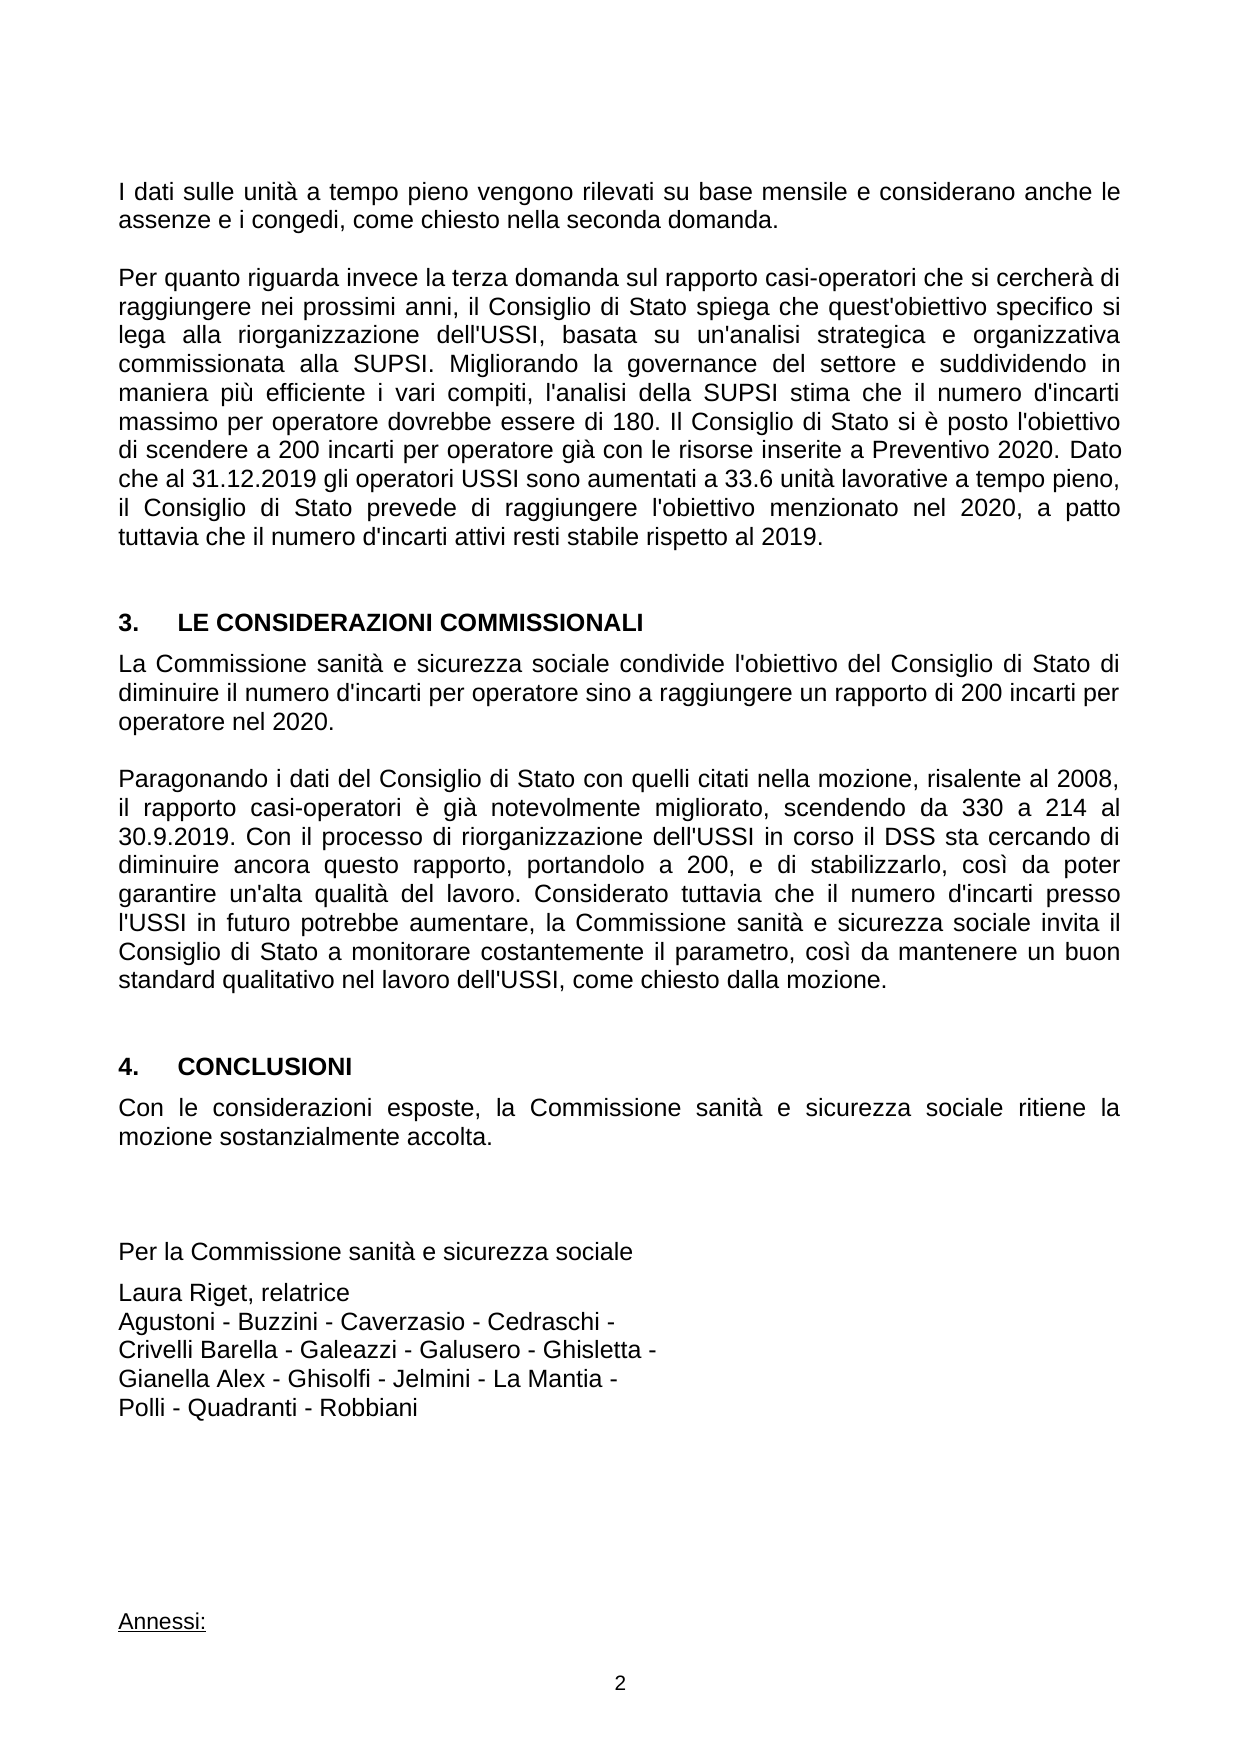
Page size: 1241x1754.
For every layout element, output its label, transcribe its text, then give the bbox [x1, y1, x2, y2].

text Annessi: [118, 1608, 1122, 1635]
text Crivelli Barella - Galeazzi - Galusero - Ghisletta - [118, 1335, 1122, 1364]
text Con le considerazioni esposte, la Commissione sanità e sicurezza sociale ritiene la mozione sostanzialmente accolta. [118, 1093, 1122, 1150]
text Paragonando i dati del Consiglio di Stato con quelli citati nella mozione, risalente al 2008, il rapporto casi-operatori è già notevolmente migliorato, scendendo da 330 a 214 al 30.9.2019. Con il processo di riorganizzazione dell'USSI in corso il DSS sta cercando di diminuire ancora questo rapporto, portandolo a 200, e di stabilizzarlo, così da poter garantire un'alta qualità del lavoro. Considerato tuttavia che il numero d'incarti presso l'USSI in futuro potrebbe aumentare, la Commissione sanità e sicurezza sociale invita il Consiglio di Stato a monitorare costantemente il parametro, così da mantenere un buon standard qualitativo nel lavoro dell'USSI, come chiesto dalla mozione. [118, 764, 1122, 994]
subtitle Conclusioni [118, 1051, 1122, 1080]
text La Commissione sanità e sicurezza sociale condivide l'obiettivo del Consiglio di Stato di diminuire il numero d'incarti per operatore sino a raggiungere un rapporto di 200 incarti per operatore nel 2020. [118, 649, 1122, 735]
text Per quanto riguarda invece la terza domanda sul rapporto casi-operatori che si cercherà di raggiungere nei prossimi anni, il Consiglio di Stato spiega che quest'obiettivo specifico si lega alla riorganizzazione dell'USSI, basata su un'analisi strategica e organizzativa commissionata alla SUPSI. Migliorando la governance del settore e suddividendo in maniera più efficiente i vari compiti, l'analisi della SUPSI stima che il numero d'incarti massimo per operatore dovrebbe essere di 180. Il Consiglio di Stato si è posto l'obiettivo di scendere a 200 incarti per operatore già con le risorse inserite a Preventivo 2020. Dato che al 31.12.2019 gli operatori USSI sono aumentati a 33.6 unità lavorative a tempo pieno, il Consiglio di Stato prevede di raggiungere l'obiettivo menzionato nel 2020, a patto tuttavia che il numero d'incarti attivi resti stabile rispetto al 2019. [118, 263, 1122, 550]
text Polli - Quadranti - Robbiani [118, 1393, 1122, 1421]
text Agustoni - Buzzini - Caverzasio - Cedraschi - [118, 1306, 1122, 1335]
text Per la Commissione sanità e sicurezza sociale [118, 1236, 1122, 1265]
text I dati sulle unità a tempo pieno vengono rilevati su base mensile e considerano anche le assenze e i congedi, come chiesto nella seconda domanda. [118, 176, 1122, 234]
subtitle Le considerazioni commissionali [118, 608, 1122, 636]
text Laura Riget, relatrice [118, 1278, 1122, 1306]
text Gianella Alex - Ghisolfi - Jelmini - La Mantia - [118, 1364, 1122, 1393]
